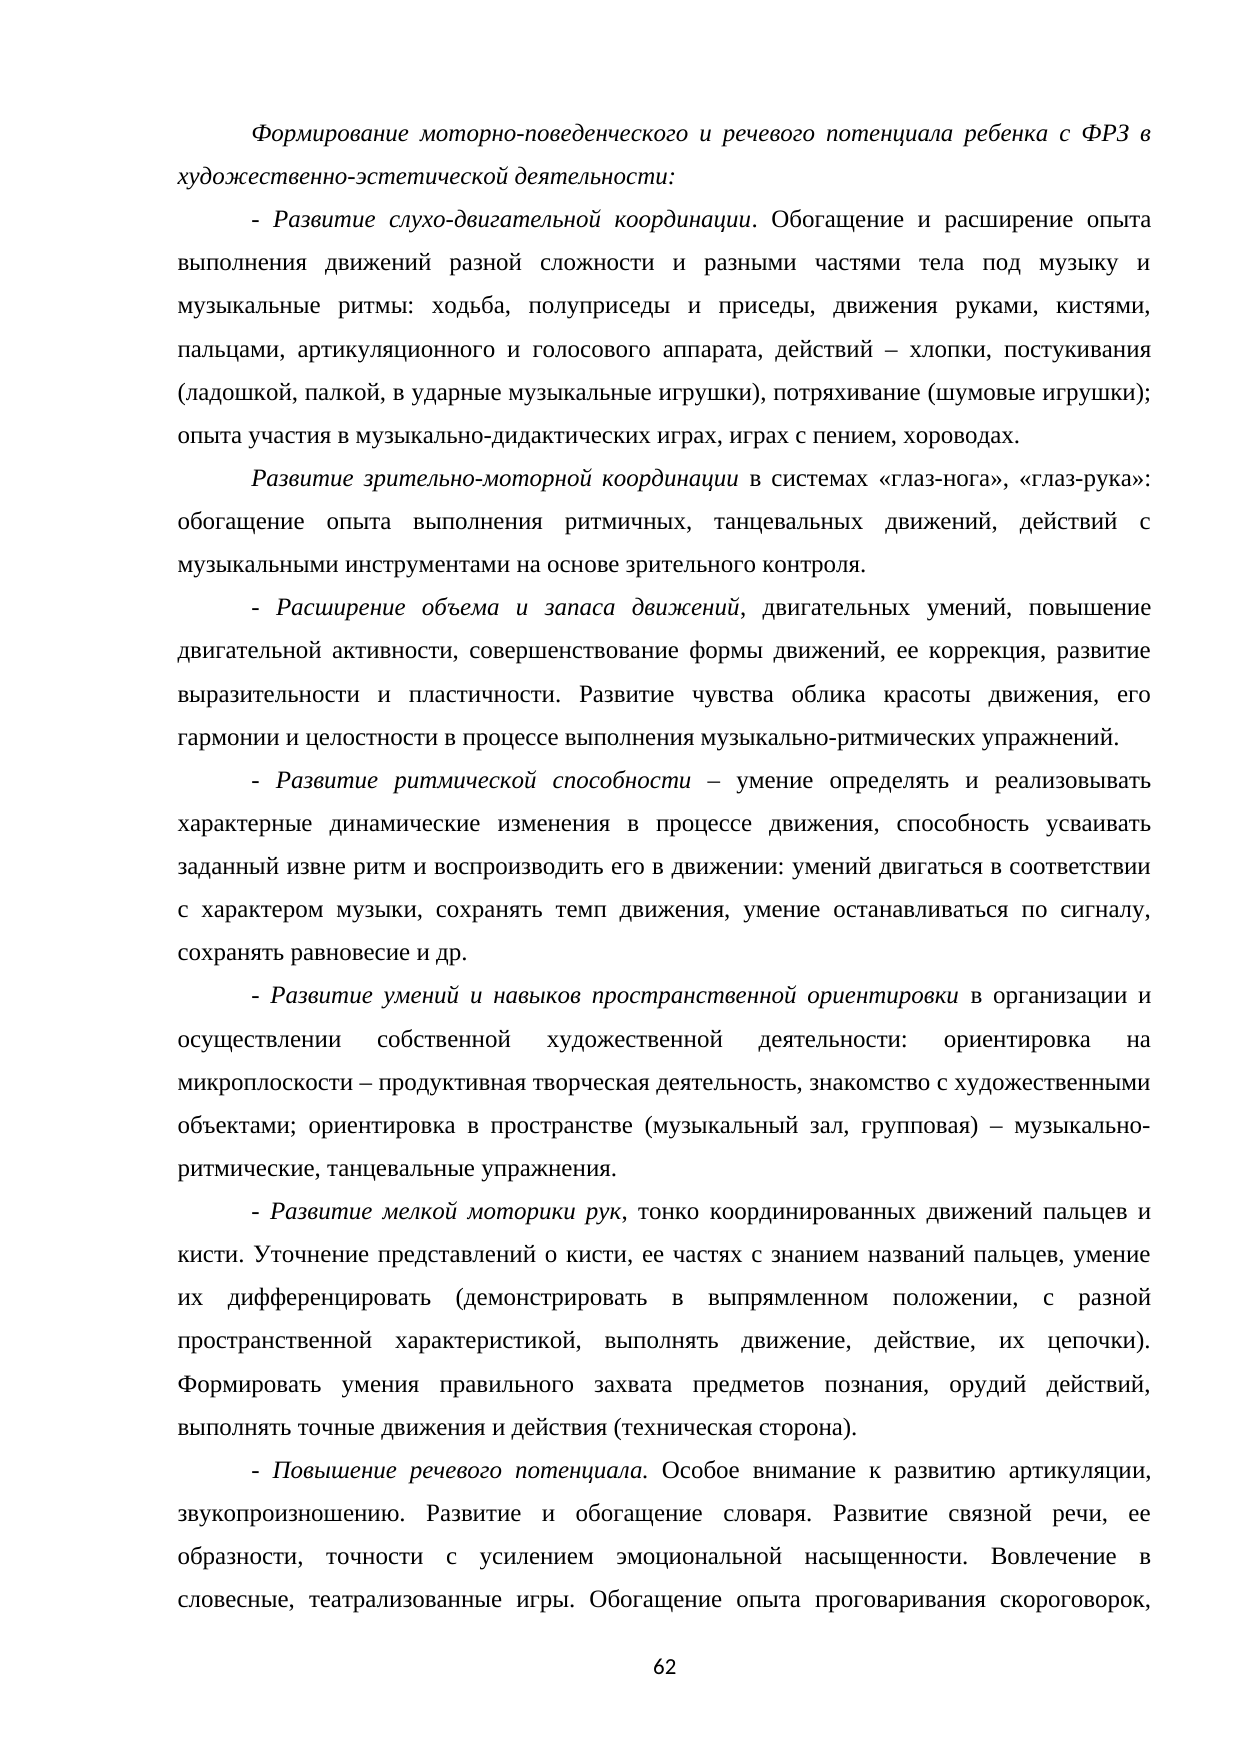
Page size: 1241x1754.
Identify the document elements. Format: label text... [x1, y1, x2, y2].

text - Развитие ритмической способности – умение определять и реализовывать характерные динамические изменения в процессе движения, способность усваивать заданный извне ритм и воспроизводить его в движении: умений двигаться в соответствии с характером музыки, сохранять темп движения, умение останавливаться по сигналу, сохранять равновесие и др. [177, 765, 1152, 966]
text Формирование моторно-поведенческого и речевого потенциала ребенка с ФРЗ в художественно-эстетической деятельности: [177, 118, 1152, 190]
text - Развитие умений и навыков пространственной ориентировки в организации и осуществлении собственной художественной деятельности: ориентировка на микроплоскости – продуктивная творческая деятельность, знакомство с художественными объектами; ориентировка в пространстве (музыкальный зал, групповая) – музыкально-ритмические, танцевальные упражнения. [177, 981, 1152, 1182]
text - Расширение объема и запаса движений, двигательных умений, повышение двигательной активности, совершенствование формы движений, ее коррекция, развитие выразительности и пластичности. Развитие чувства облика красоты движения, его гармонии и целостности в процессе выполнения музыкально-ритмических упражнений. [177, 592, 1152, 751]
text - Развитие слухо-двигательной координации. Обогащение и расширение опыта выполнения движений разной сложности и разными частями тела под музыку и музыкальные ритмы: ходьба, полуприседы и приседы, движения руками, кистями, пальцами, артикуляционного и голосового аппарата, действий – хлопки, постукивания (ладошкой, палкой, в ударные музыкальные игрушки), потряхивание (шумовые игрушки); опыта участия в музыкально-дидактических играх, играх с пением, хороводах. [177, 204, 1152, 449]
text Развитие зрительно-моторной координации в системах «глаз-нога», «глаз-рука»: обогащение опыта выполнения ритмичных, танцевальных движений, действий с музыкальными инструментами на основе зрительного контроля. [177, 463, 1152, 578]
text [177, 1455, 1152, 1613]
text - Развитие мелкой моторики рук, тонко координированных движений пальцев и кисти. Уточнение представлений о кисти, ее частях с знанием названий пальцев, умение их дифференцировать (демонстрировать в выпрямленном положении, с разной пространственной характеристикой, выполнять движение, действие, их цепочки). Формировать умения правильного захвата предметов познания, орудий действий, выполнять точные движения и действия (техническая сторона). [177, 1196, 1152, 1441]
